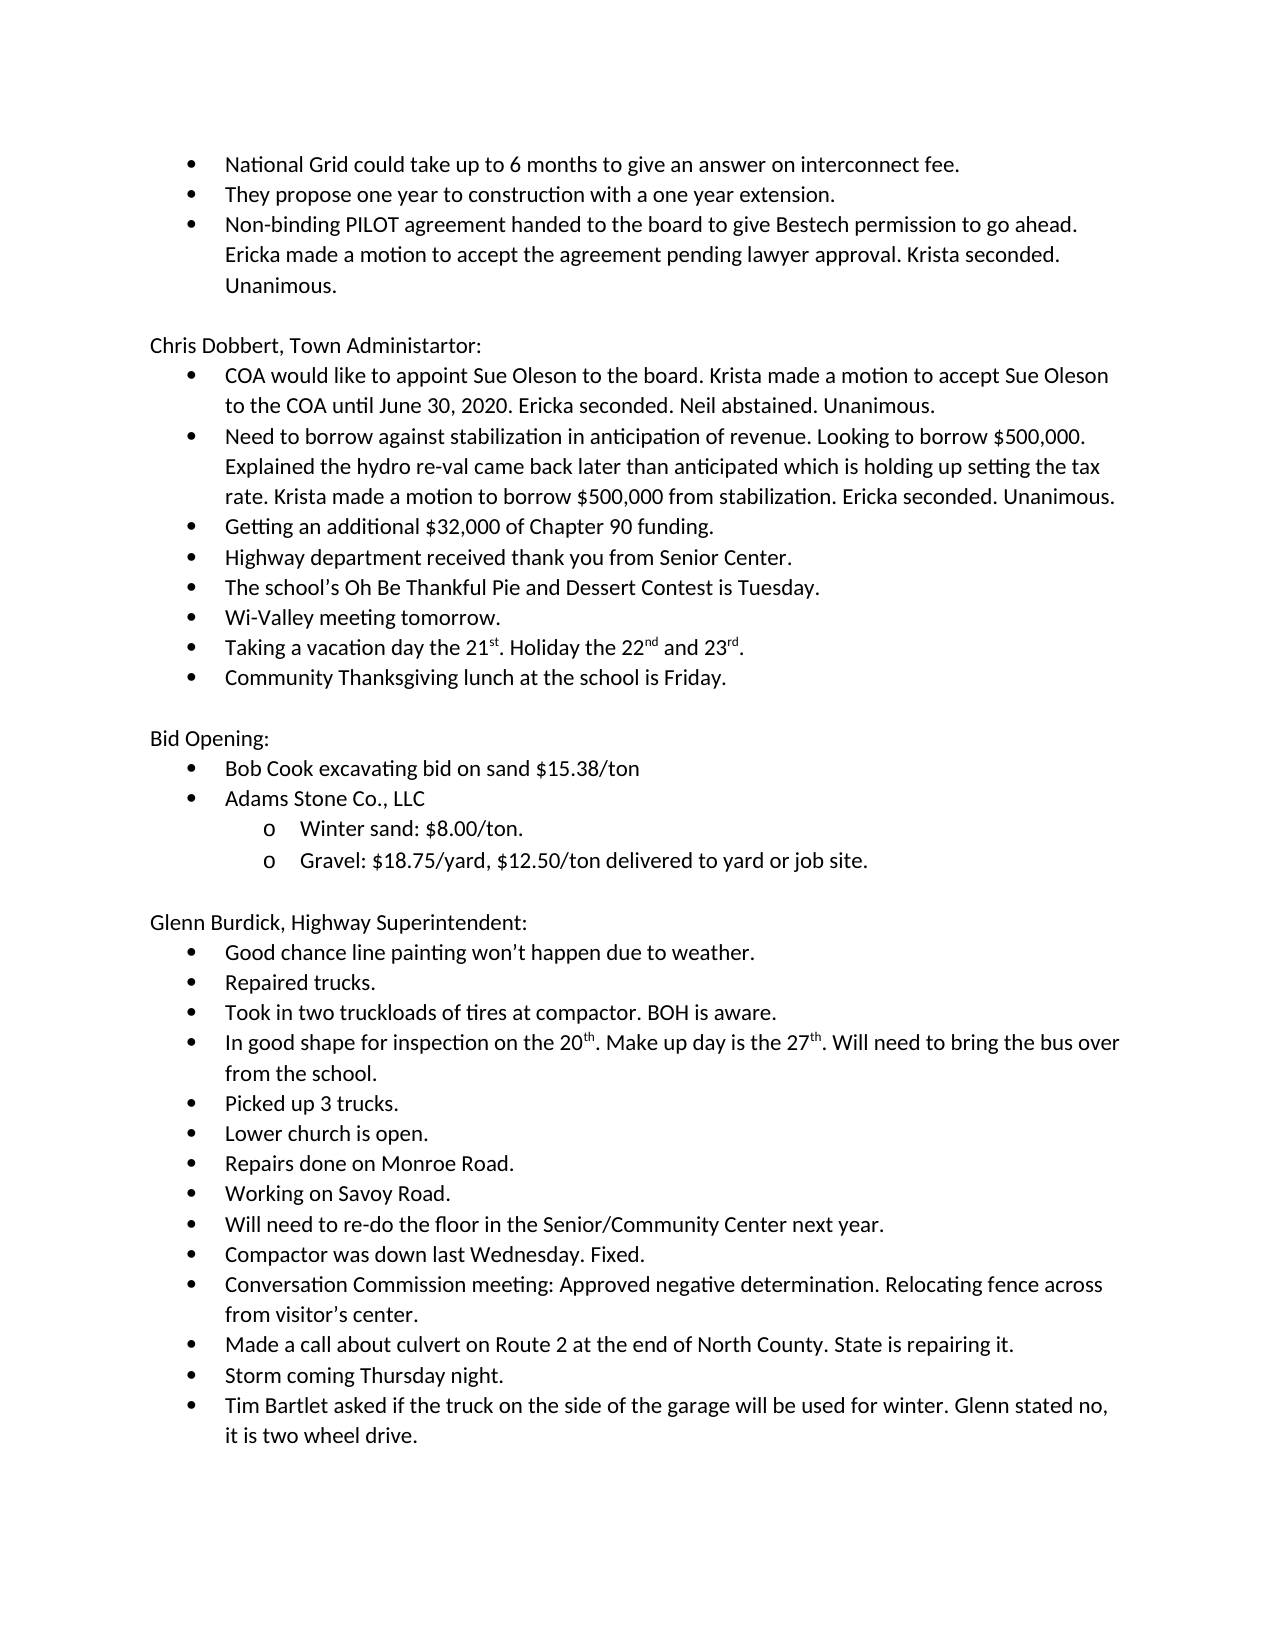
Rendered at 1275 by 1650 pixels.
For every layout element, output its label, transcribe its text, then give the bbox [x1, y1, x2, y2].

list Good chance line painting won’t happen due to weather. [187, 938, 1125, 966]
list Highway department received thank you from Senior Center. [187, 543, 1125, 571]
list Adams Stone Co., LLC [187, 784, 1125, 812]
list National Grid could take up to 6 months to give an answer on interconnect fee. [187, 150, 1125, 178]
list Community Thanksgiving lunch at the school is Friday. [187, 663, 1125, 692]
list Gravel: $18.75/yard, $12.50/ton delivered to yard or job site. [262, 846, 1125, 875]
list Getting an additional $32,000 of Chapter 90 funding. [187, 512, 1125, 541]
list Repaired trucks. [187, 968, 1125, 996]
list The school’s Oh Be Thankful Pie and Dessert Contest is Tuesday. [187, 573, 1125, 601]
list Non-binding PILOT agreement handed to the board to give Bestech permission to go ahead. Ericka made a motion to accept the agreement pending lawyer approval. Krista seconded. Unanimous. [187, 210, 1125, 299]
list Storm coming Thursday night. [187, 1361, 1125, 1389]
list Taking a vacation day the 21st. Holiday the 22nd and 23rd. [187, 633, 1125, 661]
list They propose one year to construction with a one year extension. [187, 180, 1125, 208]
list Picked up 3 trucks. [187, 1089, 1125, 1117]
list Bob Cook excavating bid on sand $15.38/ton [187, 754, 1125, 782]
list Repairs done on Monroe Road. [187, 1149, 1125, 1177]
list Winter sand: $8.00/ton. [262, 814, 1125, 844]
list Lower church is open. [187, 1119, 1125, 1147]
text Chris Dobbert, Town Administartor: [150, 331, 1125, 359]
list COA would like to appoint Sue Oleson to the board. Krista made a motion to accept Sue Oleson to the COA until June 30, 2020. Ericka seconded. Neil abstained. Unanimous. [187, 361, 1125, 420]
text Bid Opening: [150, 724, 1125, 752]
list Conversation Commission meeting: Approved negative determination. Relocating fence across from visitor’s center. [187, 1270, 1125, 1328]
list In good shape for inspection on the 20th. Make up day is the 27th. Will need to bring the bus over from the school. [187, 1028, 1125, 1087]
list Will need to re-do the floor in the Senior/Community Center next year. [187, 1210, 1125, 1238]
list Wi-Valley meeting tomorrow. [187, 603, 1125, 631]
list Compactor was down last Wednesday. Fixed. [187, 1240, 1125, 1268]
list Took in two truckloads of tires at compactor. BOH is aware. [187, 998, 1125, 1026]
list Working on Savoy Road. [187, 1179, 1125, 1208]
list Tim Bartlet asked if the truck on the side of the garage will be used for winter. Glenn stated no, it is two wheel drive. [187, 1391, 1125, 1449]
list Need to borrow against stabilization in anticipation of revenue. Looking to borrow $500,000. Explained the hydro re-val came back later than anticipated which is holding up setting the tax rate. Krista made a motion to borrow $500,000 from stabilization. Ericka seconded. Unanimous. [187, 422, 1125, 510]
list Made a call about culvert on Route 2 at the end of North County. State is repairing it. [187, 1331, 1125, 1359]
text Glenn Burdick, Highway Superintendent: [150, 908, 1125, 936]
